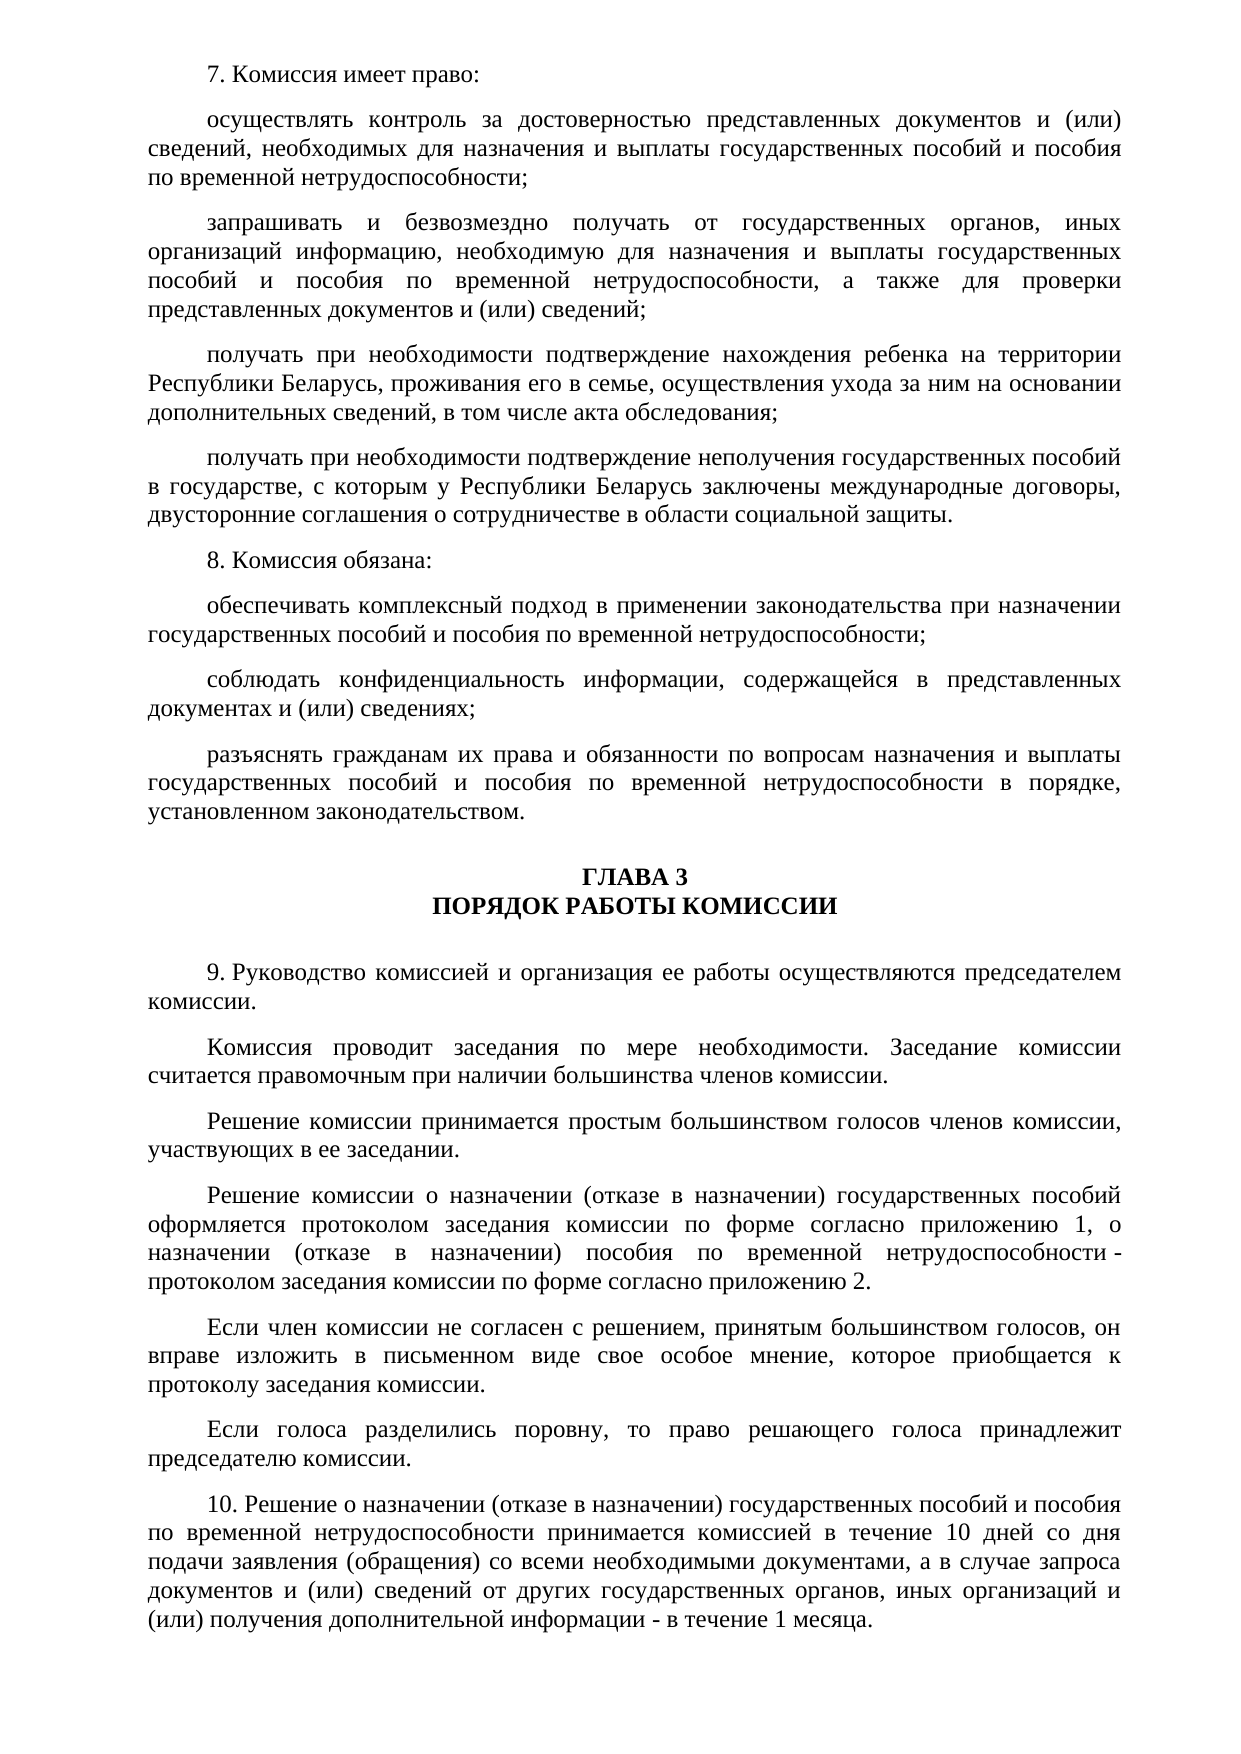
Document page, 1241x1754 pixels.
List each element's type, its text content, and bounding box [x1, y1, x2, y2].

text 10. Решение о назначении (отказе в назначении) государственных пособий и пособия по временной нетрудоспособности принимается комиссией в течение 10 дней со дня подачи заявления (обращения) со всеми необходимыми документами, а в случае запроса документов и (или) сведений от других государственных органов, иных организаций и (или) получения дополнительной информации - в течение 1 месяца. [148, 1489, 1122, 1632]
text обеспечивать комплексный подход в применении законодательства при назначении государственных пособий и пособия по временной нетрудоспособности; [148, 590, 1122, 648]
text Решение комиссии о назначении (отказе в назначении) государственных пособий оформляется протоколом заседания комиссии по форме согласно приложению 1, о назначении (отказе в назначении) пособия по временной нетрудоспособности - протоколом заседания комиссии по форме согласно приложению 2. [148, 1180, 1122, 1295]
text ГЛАВА 3 ПОРЯДОК РАБОТЫ КОМИССИИ [148, 862, 1122, 920]
text осуществлять контроль за достоверностью представленных документов и (или) сведений, необходимых для назначения и выплаты государственных пособий и пособия по временной нетрудоспособности; [148, 104, 1122, 191]
text 7. Комиссия имеет право: [148, 59, 1122, 88]
text разъяснять гражданам их права и обязанности по вопросам назначения и выплаты государственных пособий и пособия по временной нетрудоспособности в порядке, установленном законодательством. [148, 739, 1122, 825]
text получать при необходимости подтверждение нахождения ребенка на территории Республики Беларусь, проживания его в семье, осуществления ухода за ним на основании дополнительных сведений, в том числе акта обследования; [148, 339, 1122, 425]
text Решение комиссии принимается простым большинством голосов членов комиссии, участвующих в ее заседании. [148, 1106, 1122, 1163]
text 8. Комиссия обязана: [148, 545, 1122, 574]
text получать при необходимости подтверждение неполучения государственных пособий в государстве, с которым у Республики Беларусь заключены международные договоры, двусторонние соглашения о сотрудничестве в области социальной защиты. [148, 442, 1122, 528]
text запрашивать и безвозмездно получать от государственных органов, иных организаций информацию, необходимую для назначения и выплаты государственных пособий и пособия по временной нетрудоспособности, а также для проверки представленных документов и (или) сведений; [148, 207, 1122, 322]
text соблюдать конфиденциальность информации, содержащейся в представленных документах и (или) сведениях; [148, 664, 1122, 722]
text Комиссия проводит заседания по мере необходимости. Заседание комиссии считается правомочным при наличии большинства членов комиссии. [148, 1032, 1122, 1089]
text Если голоса разделились поровну, то право решающего голоса принадлежит председателю комиссии. [148, 1414, 1122, 1472]
text 9. Руководство комиссией и организация ее работы осуществляются председателем комиссии. [148, 957, 1122, 1015]
text Если член комиссии не согласен с решением, принятым большинством голосов, он вправе изложить в письменном виде свое особое мнение, которое приобщается к протоколу заседания комиссии. [148, 1312, 1122, 1398]
